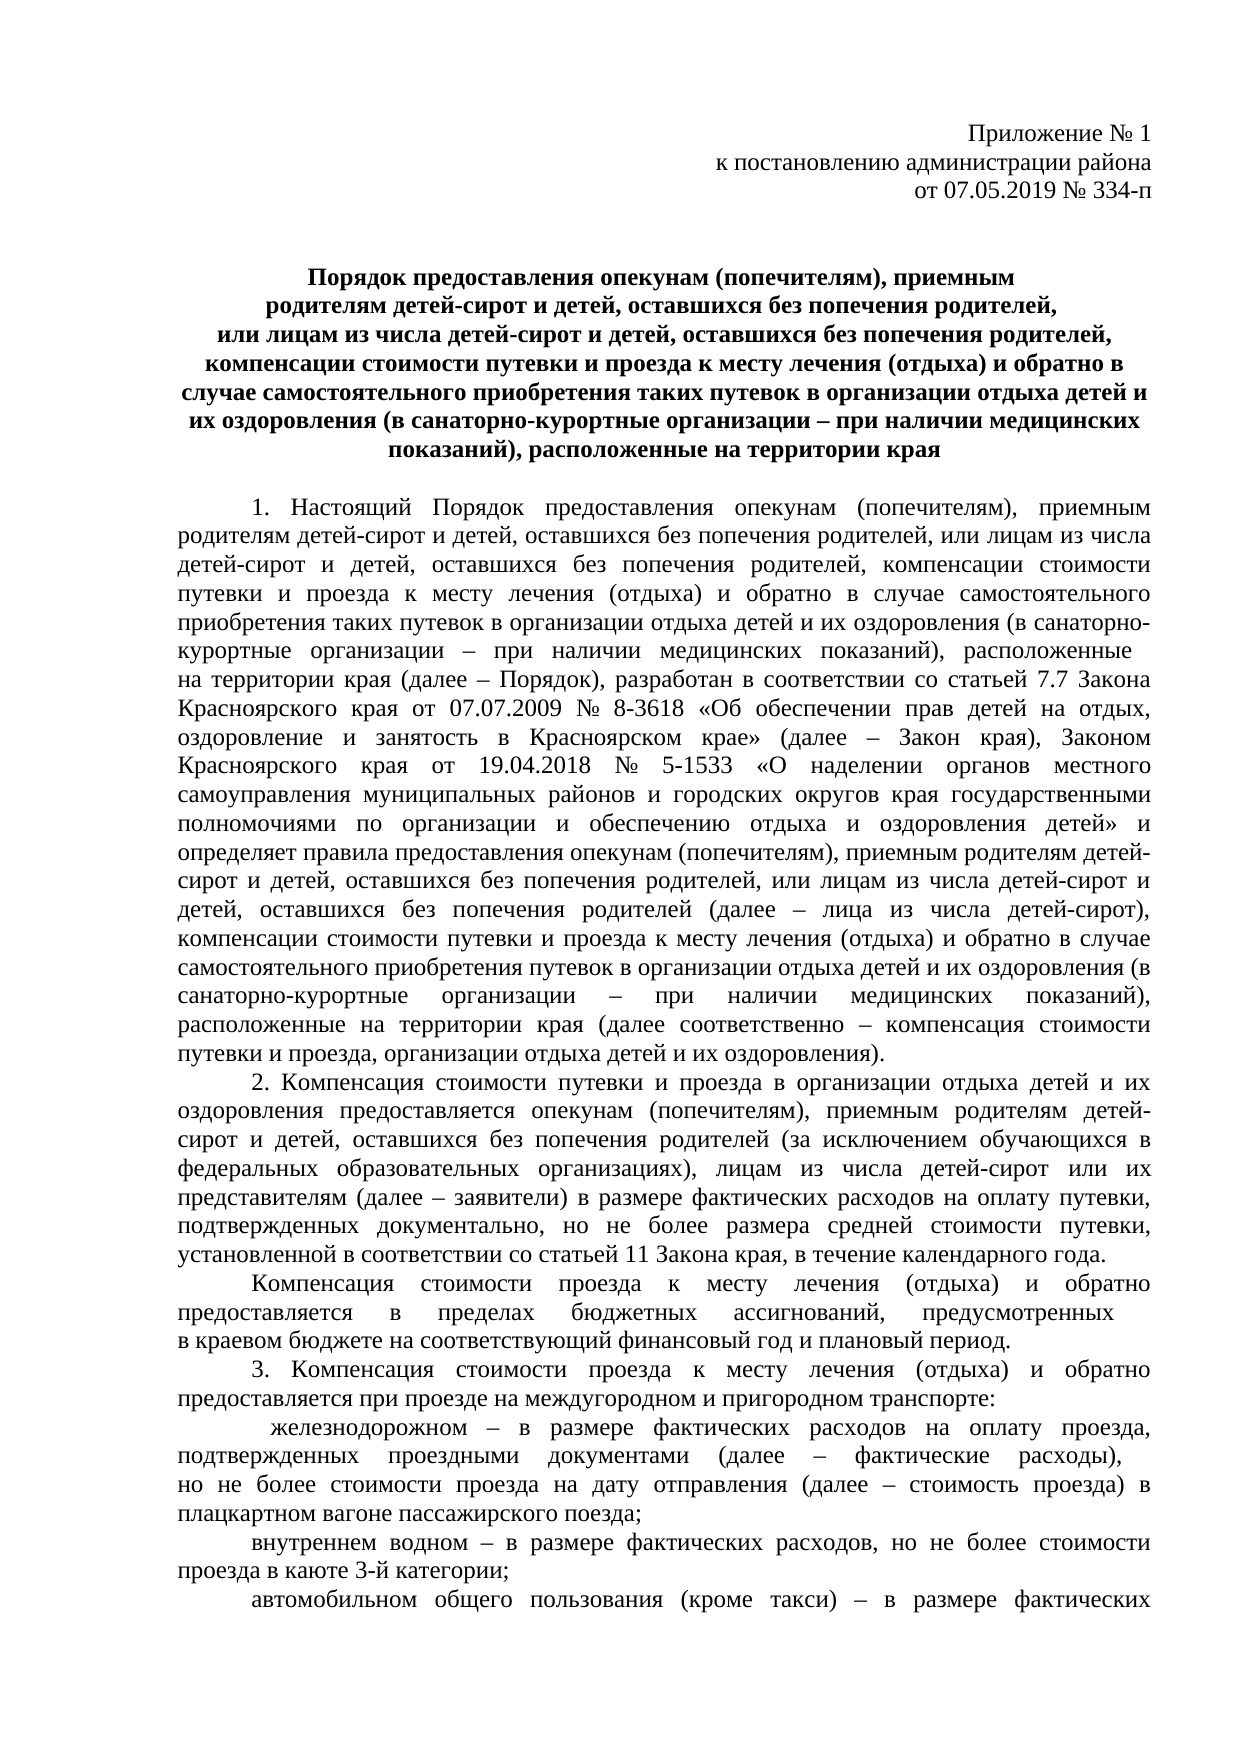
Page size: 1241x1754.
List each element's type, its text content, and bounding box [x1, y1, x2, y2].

text внутреннем водном – в размере фактических расходов, но не более стоимости проезда в каюте 3-й категории; [177, 1527, 1152, 1584]
text 2. Компенсация стоимости путевки и проезда в организации отдыха детей и их оздоровления предоставляется опекунам (попечителям), приемным родителям детей-сирот и детей, оставшихся без попечения родителей (за исключением обучающихся в федеральных образовательных организациях), лицам из числа детей-сирот или их представителям (далее – заявители) в размере фактических расходов на оплату путевки, подтвержденных документально, но не более размера средней стоимости путевки, установленной в соответствии со статьей 11 Закона края, в течение календарного года. [177, 1067, 1152, 1268]
text 1. Настоящий Порядок предоставления опекунам (попечителям), приемным родителям детей-сирот и детей, оставшихся без попечения родителей, или лицам из числа детей-сирот и детей, оставшихся без попечения родителей, компенсации стоимости путевки и проезда к месту лечения (отдыха) и обратно в случае самостоятельного приобретения таких путевок в организации отдыха детей и их оздоровления (в санаторно-курортные организации – при наличии медицинских показаний), расположенные на территории края (далее – Порядок), разработан в соответствии со статьей 7.7 Закона Красноярского края от 07.07.2009 № 8-3618 «Об обеспечении прав детей на отдых, оздоровление и занятость в Красноярском крае» (далее – Закон края), Законом Красноярского края от 19.04.2018 № 5-1533 «О наделении органов местного самоуправления муниципальных районов и городских округов края государственными полномочиями по организации и обеспечению отдыха и оздоровления детей» и определяет правила предоставления опекунам (попечителям), приемным родителям детей-сирот и детей, оставшихся без попечения родителей, или лицам из числа детей-сирот и детей, оставшихся без попечения родителей (далее – лица из числа детей-сирот), компенсации стоимости путевки и проезда к месту лечения (отдыха) и обратно в случае самостоятельного приобретения путевок в организации отдыха детей и их оздоровления (в санаторно-курортные организации – при наличии медицинских показаний), расположенные на территории края (далее соответственно – компенсация стоимости путевки и проезда, организации отдыха детей и их оздоровления). [177, 492, 1152, 1067]
text 3. Компенсация стоимости проезда к месту лечения (отдыха) и обратно предоставляется при проезде на междугородном и пригородном транспорте: [177, 1354, 1152, 1412]
text к постановлению администрации района [177, 147, 1152, 176]
text железнодорожном – в размере фактических расходов на оплату проезда, подтвержденных проездными документами (далее – фактические расходы), но не более стоимости проезда на дату отправления (далее – стоимость проезда) в плацкартном вагоне пассажирского поезда; [177, 1412, 1152, 1527]
text Приложение № 1 [177, 118, 1152, 147]
text Порядок предоставления опекунам (попечителям), приемным родителям детей-сирот и детей, оставшихся без попечения родителей, или лицам из числа детей-сирот и детей, оставшихся без попечения родителей, компенсации стоимости путевки и проезда к месту лечения (отдыха) и обратно в случае самостоятельного приобретения таких путевок в организации отдыха детей и их оздоровления (в санаторно-курортные организации – при наличии медицинских показаний), расположенные на территории края [177, 262, 1152, 463]
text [177, 1584, 1152, 1613]
text от 07.05.2019 № 334-п [177, 176, 1152, 204]
text Компенсация стоимости проезда к месту лечения (отдыха) и обратно предоставляется в пределах бюджетных ассигнований, предусмотренных в краевом бюджете на соответствующий финансовый год и плановый период. [177, 1268, 1152, 1354]
